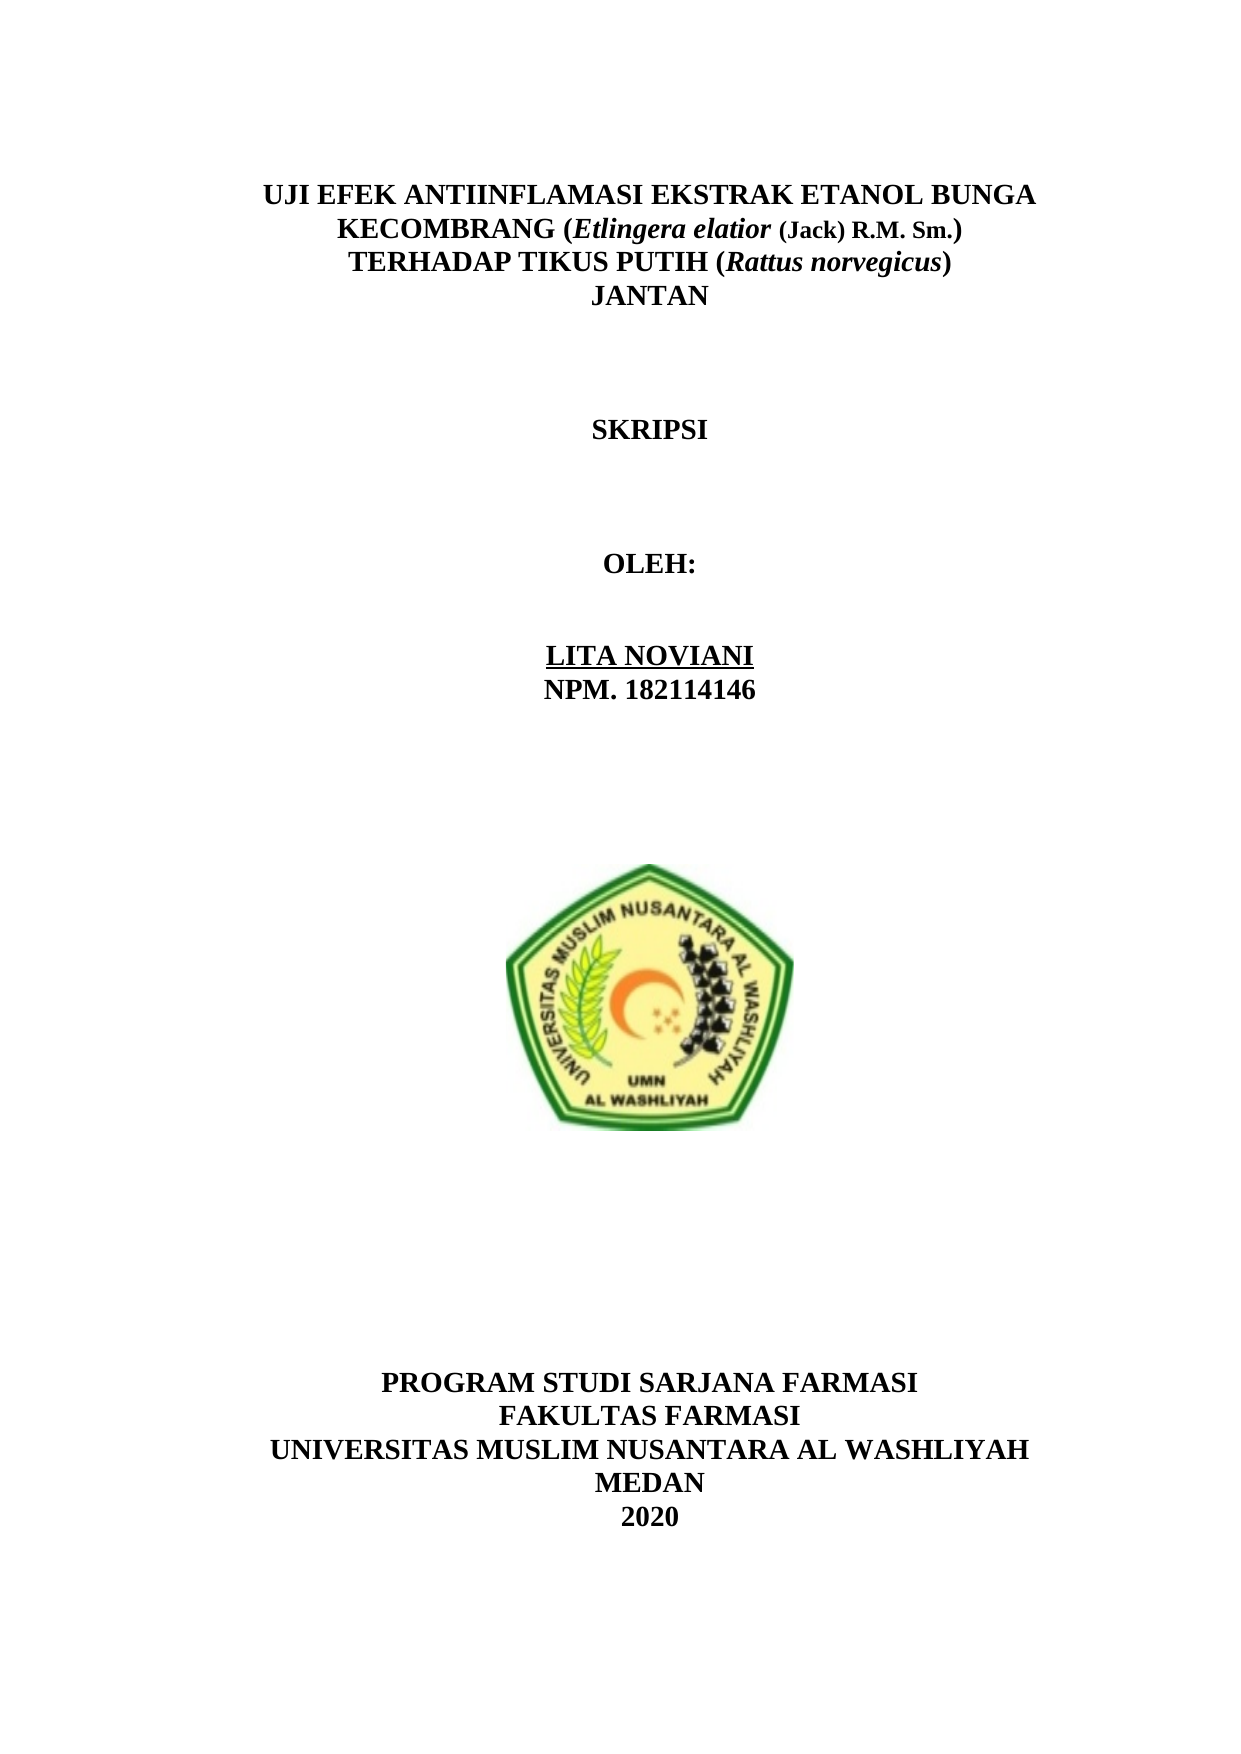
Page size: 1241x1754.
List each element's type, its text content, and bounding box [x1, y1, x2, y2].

text TERHADAP TIKUS PUTIH (Rattus norvegicus) [236, 244, 1063, 278]
text OLEH: [236, 546, 1063, 580]
text FAKULTAS FARMASI [236, 1398, 1063, 1432]
text NPM. 182114146 [236, 672, 1063, 705]
text LITA NOVIANI [236, 638, 1063, 672]
text JANTAN [236, 278, 1063, 311]
text MEDAN [236, 1466, 1063, 1499]
text SKRIPSI [236, 412, 1063, 446]
text PROGRAM STUDI SARJANA FARMASI [236, 1365, 1063, 1398]
text 2020 [236, 1499, 1063, 1533]
picture [505, 864, 794, 1131]
text UJI EFEK ANTIINFLAMASI EKSTRAK ETANOL BUNGA KECOMBRANG (Etlingera elatior (Jack) R.M. Sm.) [236, 177, 1063, 244]
text UNIVERSITAS MUSLIM NUSANTARA AL WASHLIYAH [236, 1432, 1063, 1466]
